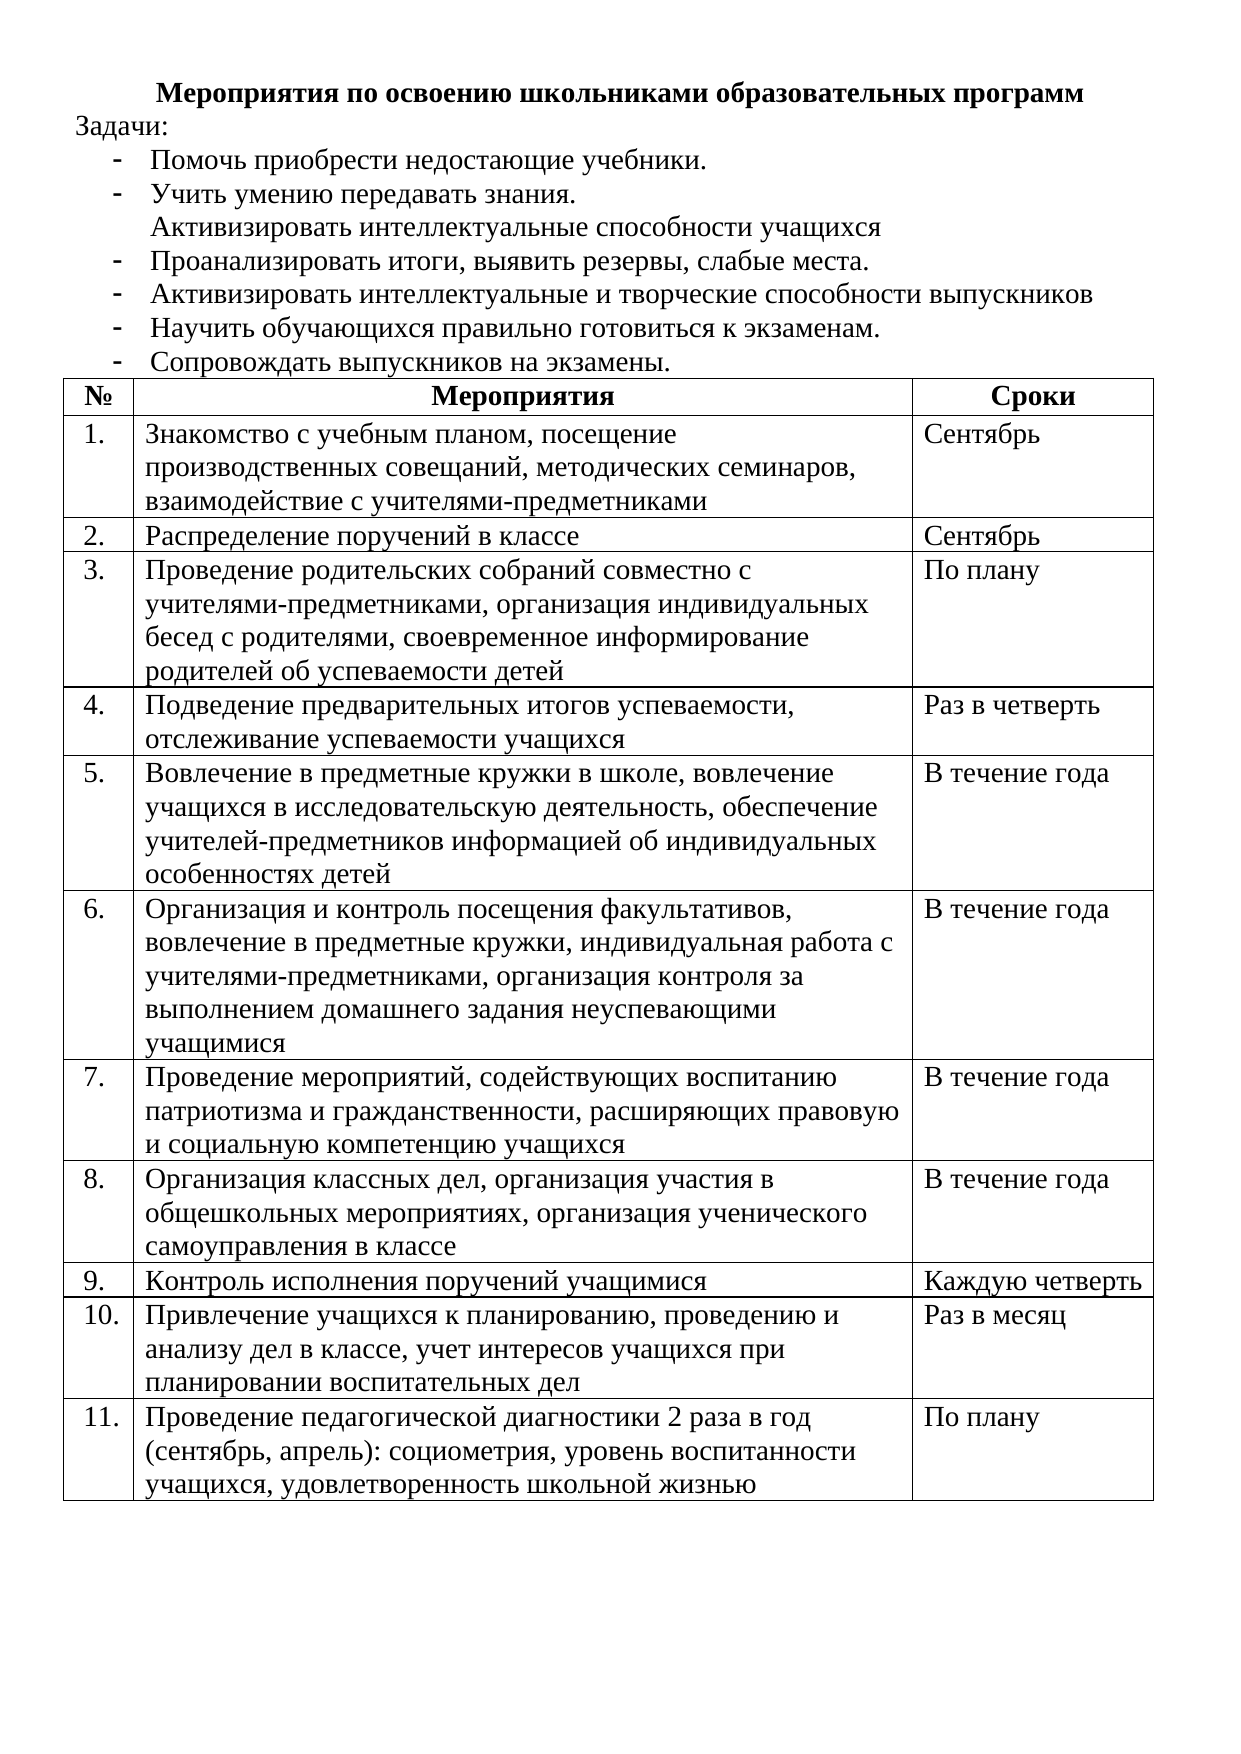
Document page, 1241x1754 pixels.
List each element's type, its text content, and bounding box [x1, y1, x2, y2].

list Научить обучающихся правильно готовиться к экзаменам. [112, 310, 1165, 344]
table_cell Каждую четверть [913, 1263, 1153, 1296]
table_header Мероприятия [134, 379, 912, 415]
table_cell [64, 756, 133, 890]
table_cell Сентябрь [913, 518, 1153, 551]
table_cell [64, 891, 133, 1058]
list Проанализировать итоги, выявить резервы, слабые места. [112, 243, 1165, 277]
table_cell В течение года [913, 891, 1153, 1058]
table_cell Проведение родительских собраний совместно с учителями-предметниками, организация индивидуальных бесед с родителями, своевременное информирование родителей об успеваемости детей [134, 552, 912, 686]
text Задачи: [75, 108, 1165, 142]
table_cell Подведение предварительных итогов успеваемости, отслеживание успеваемости учащихся [134, 688, 912, 754]
table_cell [64, 1298, 133, 1398]
table_cell Распределение поручений в классе [134, 518, 912, 551]
table_cell Знакомство с учебным планом, посещение производственных совещаний, методических семинаров, взаимодействие с учителями-предметниками [134, 416, 912, 517]
table_cell По плану [913, 552, 1153, 686]
table_cell [64, 552, 133, 686]
table_cell Организация и контроль посещения факультативов, вовлечение в предметные кружки, индивидуальная работа с учителями-предметниками, организация контроля за выполнением домашнего задания неуспевающими учащимися [134, 891, 912, 1058]
table_cell В течение года [913, 1060, 1153, 1160]
list Учить умению передавать знания. Активизировать интеллектуальные способности учащихся [112, 176, 1165, 243]
table_cell В течение года [913, 756, 1153, 890]
table_cell Проведение педагогической диагностики 2 раза в год (сентябрь, апрель): социометрия, уровень воспитанности учащихся, удовлетворенность школьной жизнью [134, 1399, 912, 1500]
table_cell Сентябрь [913, 416, 1153, 517]
table_cell Раз в месяц [913, 1298, 1153, 1398]
list Активизировать интеллектуальные и творческие способности выпускников [112, 277, 1165, 310]
table_cell [64, 1060, 133, 1160]
table_cell Организация классных дел, организация участия в общешкольных мероприятиях, организация ученического самоуправления в классе [134, 1161, 912, 1262]
list Сопровождать выпускников на экзамены. [112, 344, 1165, 377]
table_cell [64, 1399, 133, 1500]
text Мероприятия по освоению школьниками образовательных программ [75, 75, 1165, 108]
table_cell Проведение мероприятий, содействующих воспитанию патриотизма и гражданственности, расширяющих правовую и социальную компетенцию учащихся [134, 1060, 912, 1160]
table_cell В течение года [913, 1161, 1153, 1262]
table_header Сроки [913, 379, 1153, 415]
table_cell Контроль исполнения поручений учащимися [134, 1263, 912, 1296]
table_cell [64, 1263, 133, 1296]
table_cell Привлечение учащихся к планированию, проведению и анализу дел в классе, учет интересов учащихся при планировании воспитательных дел [134, 1298, 912, 1398]
list Помочь приобрести недостающие учебники. [112, 142, 1165, 176]
table_cell [64, 1161, 133, 1262]
table_cell Раз в четверть [913, 688, 1153, 754]
table_cell По плану [913, 1399, 1153, 1500]
table_cell [64, 688, 133, 754]
table_header № [64, 379, 133, 415]
table_cell Вовлечение в предметные кружки в школе, вовлечение учащихся в исследовательскую деятельность, обеспечение учителей-предметников информацией об индивидуальных особенностях детей [134, 756, 912, 890]
table_cell [64, 518, 133, 551]
table_cell [64, 416, 133, 517]
